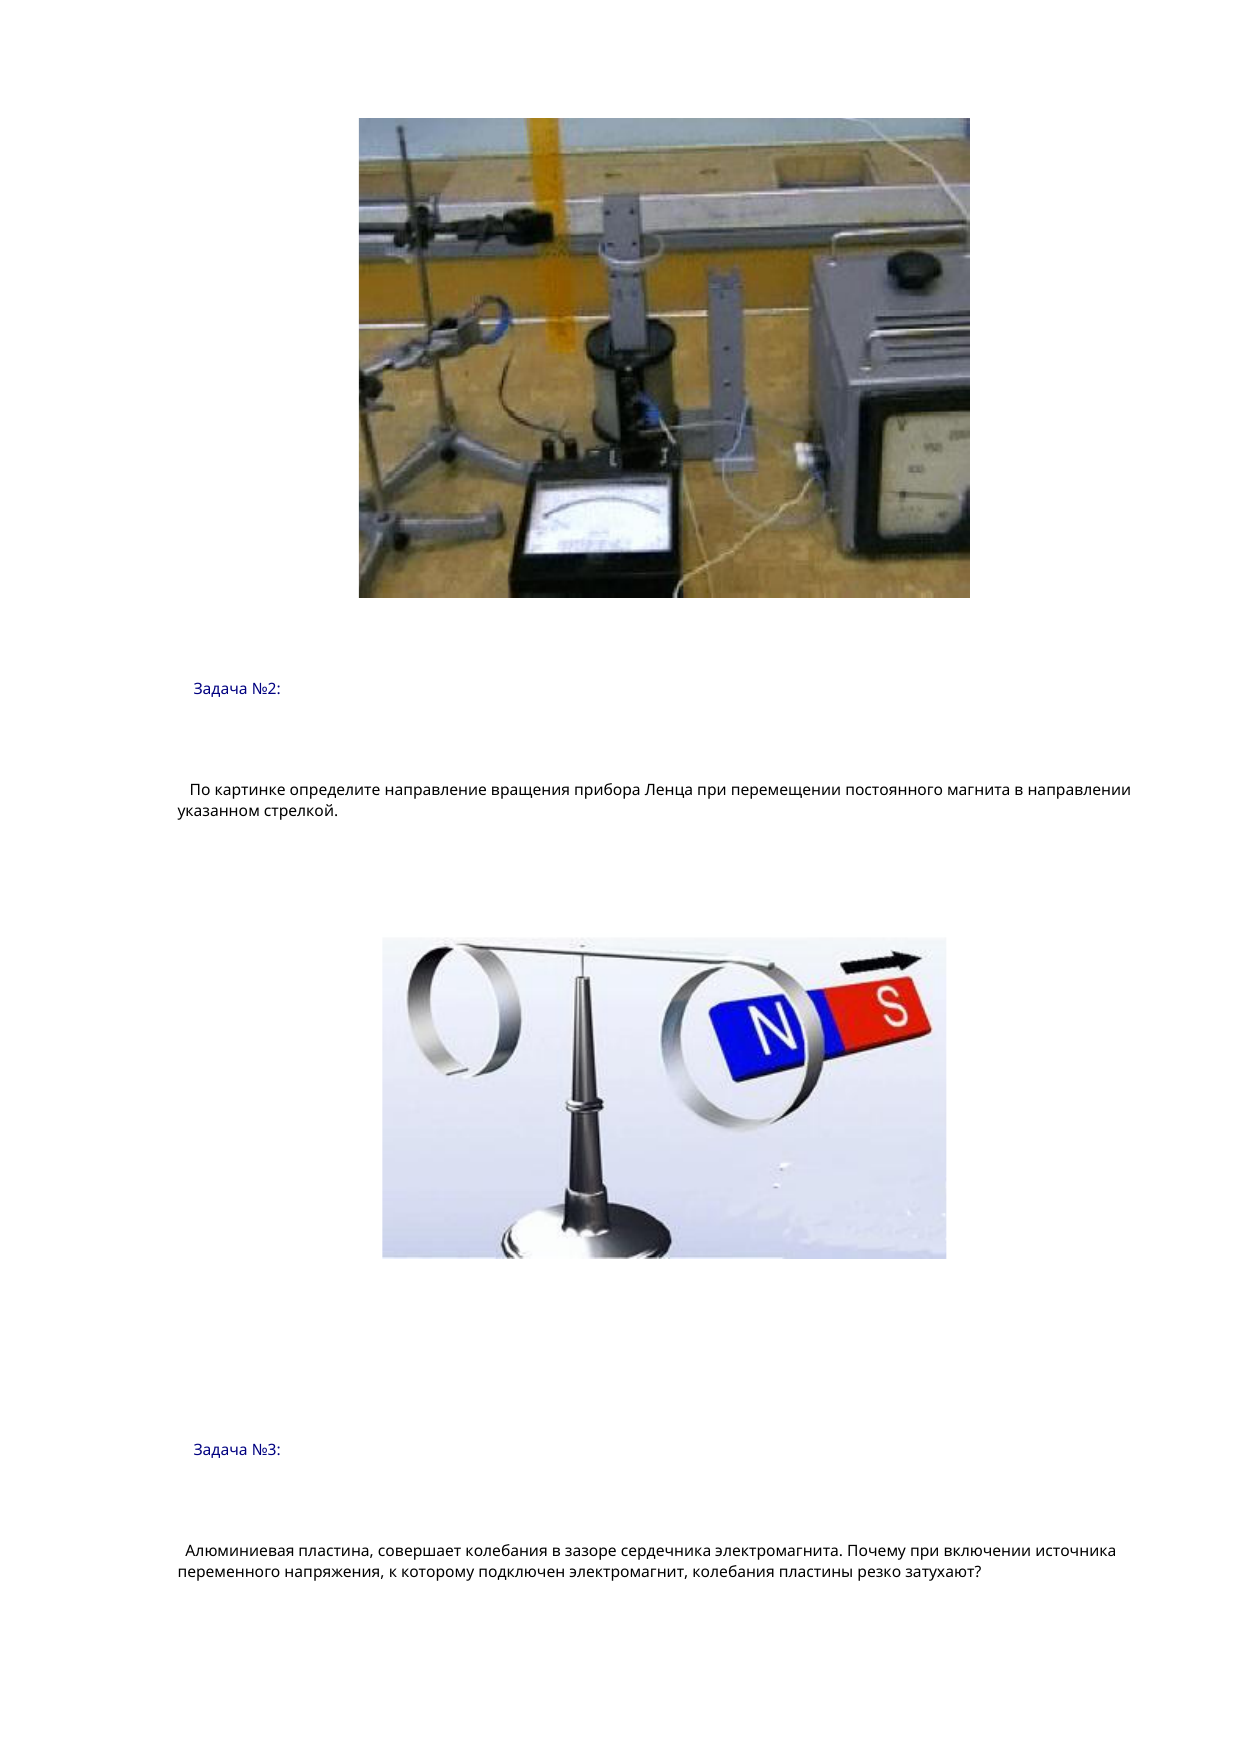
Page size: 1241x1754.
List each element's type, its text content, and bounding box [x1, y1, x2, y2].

text По картинке определите направление вращения прибора Ленца при перемещении постоянного магнита в направлении указанном стрелкой. [177, 778, 1152, 821]
text Задача №3: [177, 1438, 1152, 1460]
picture [358, 118, 970, 598]
picture [382, 900, 947, 1259]
text Задача №2: [177, 677, 1152, 699]
text Алюминиевая пластина, совершает колебания в зазоре сердечника электромагнита. Почему при включении источника переменного напряжения, к которому подключен электромагнит, колебания пластины резко затухают? [177, 1539, 1152, 1582]
